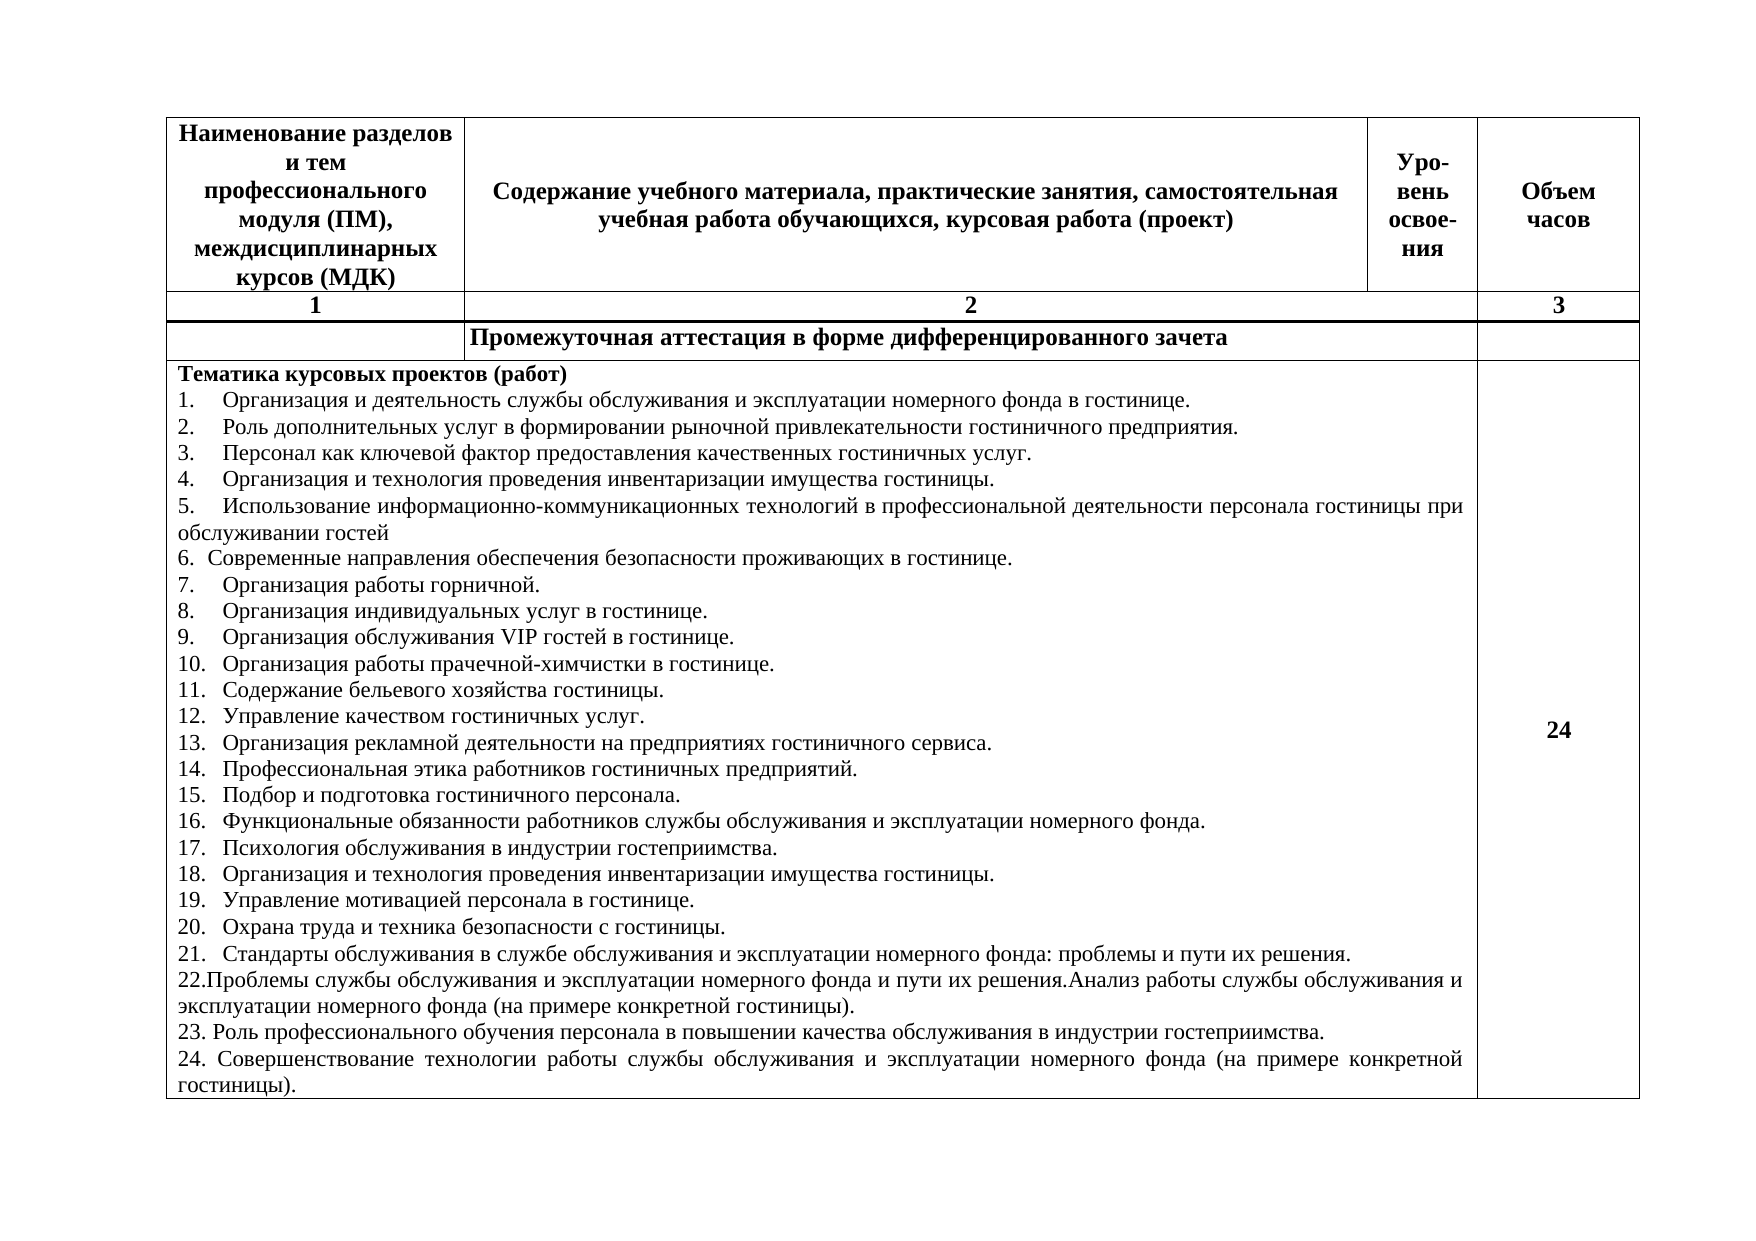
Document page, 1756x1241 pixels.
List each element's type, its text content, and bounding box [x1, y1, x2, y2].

table_header Уро- вень освое- ния [1368, 118, 1477, 291]
table_cell Промежуточная аттестация в форме дифференцированного зачета [465, 323, 1477, 360]
table_cell [1478, 323, 1639, 360]
table_cell 2 [465, 292, 1477, 319]
table_cell 1 [167, 292, 464, 319]
table_cell 3 [1478, 292, 1639, 319]
table_header Объем часов [1478, 118, 1639, 291]
table_cell [167, 323, 464, 360]
table_header Содержание учебного материала, практические занятия, самостоятельная учебная работа обучающихся, курсовая работа (проект) [465, 118, 1367, 291]
table_cell 24 [1478, 361, 1639, 1098]
table_header Наименование разделов и тем профессионального модуля (ПМ), междисциплинарных курсов (МДК) [167, 118, 464, 291]
table_cell Тематика курсовых проектов (работ) Организация и деятельность службы обслуживания и эксплуатации номерного фонда в гостинице. Роль дополнительных услуг в формировании рыночной привлекательности гостиничного предприятия. Персонал как ключевой фактор предоставления качественных гостиничных услуг. Организация и технология проведения инвентаризации имущества гостиницы. Использование информационно-коммуникационных технологий в профессиональной деятельности персонала гостиницы при обслуживании гостей Современные направления обеспечения безопасности проживающих в гостинице. Организация работы горничной. Организация индивидуальных услуг в гостинице. Организация обслуживания VIP гостей в гостинице. Организация работы прачечной-химчистки в гостинице. Содержание бельевого хозяйства гостиницы. Управление качеством гостиничных услуг. Организация рекламной деятельности на предприятиях гостиничного сервиса. Профессиональная этика работников гостиничных предприятий. Подбор и подготовка гостиничного персонала. Функциональные обязанности работников службы обслуживания и эксплуатации номерного фонда. Психология обслуживания в индустрии гостеприимства. Организация и технология проведения инвентаризации имущества гостиницы. Управление мотивацией персонала в гостинице. Охрана труда и техника безопасности с гостиницы. Стандарты обслуживания в службе обслуживания и эксплуатации номерного фонда: проблемы и пути их решения. 22.Проблемы службы обслуживания и эксплуатации номерного фонда и пути их решения.Анализ работы службы обслуживания и эксплуатации номерного фонда (на примере конкретной гостиницы). Роль профессионального обучения персонала в повышении качества обслуживания в индустрии гостеприимства. Совершенствование технологии работы службы обслуживания и эксплуатации номерного фонда (на примере конкретной гостиницы). [167, 361, 1477, 1098]
